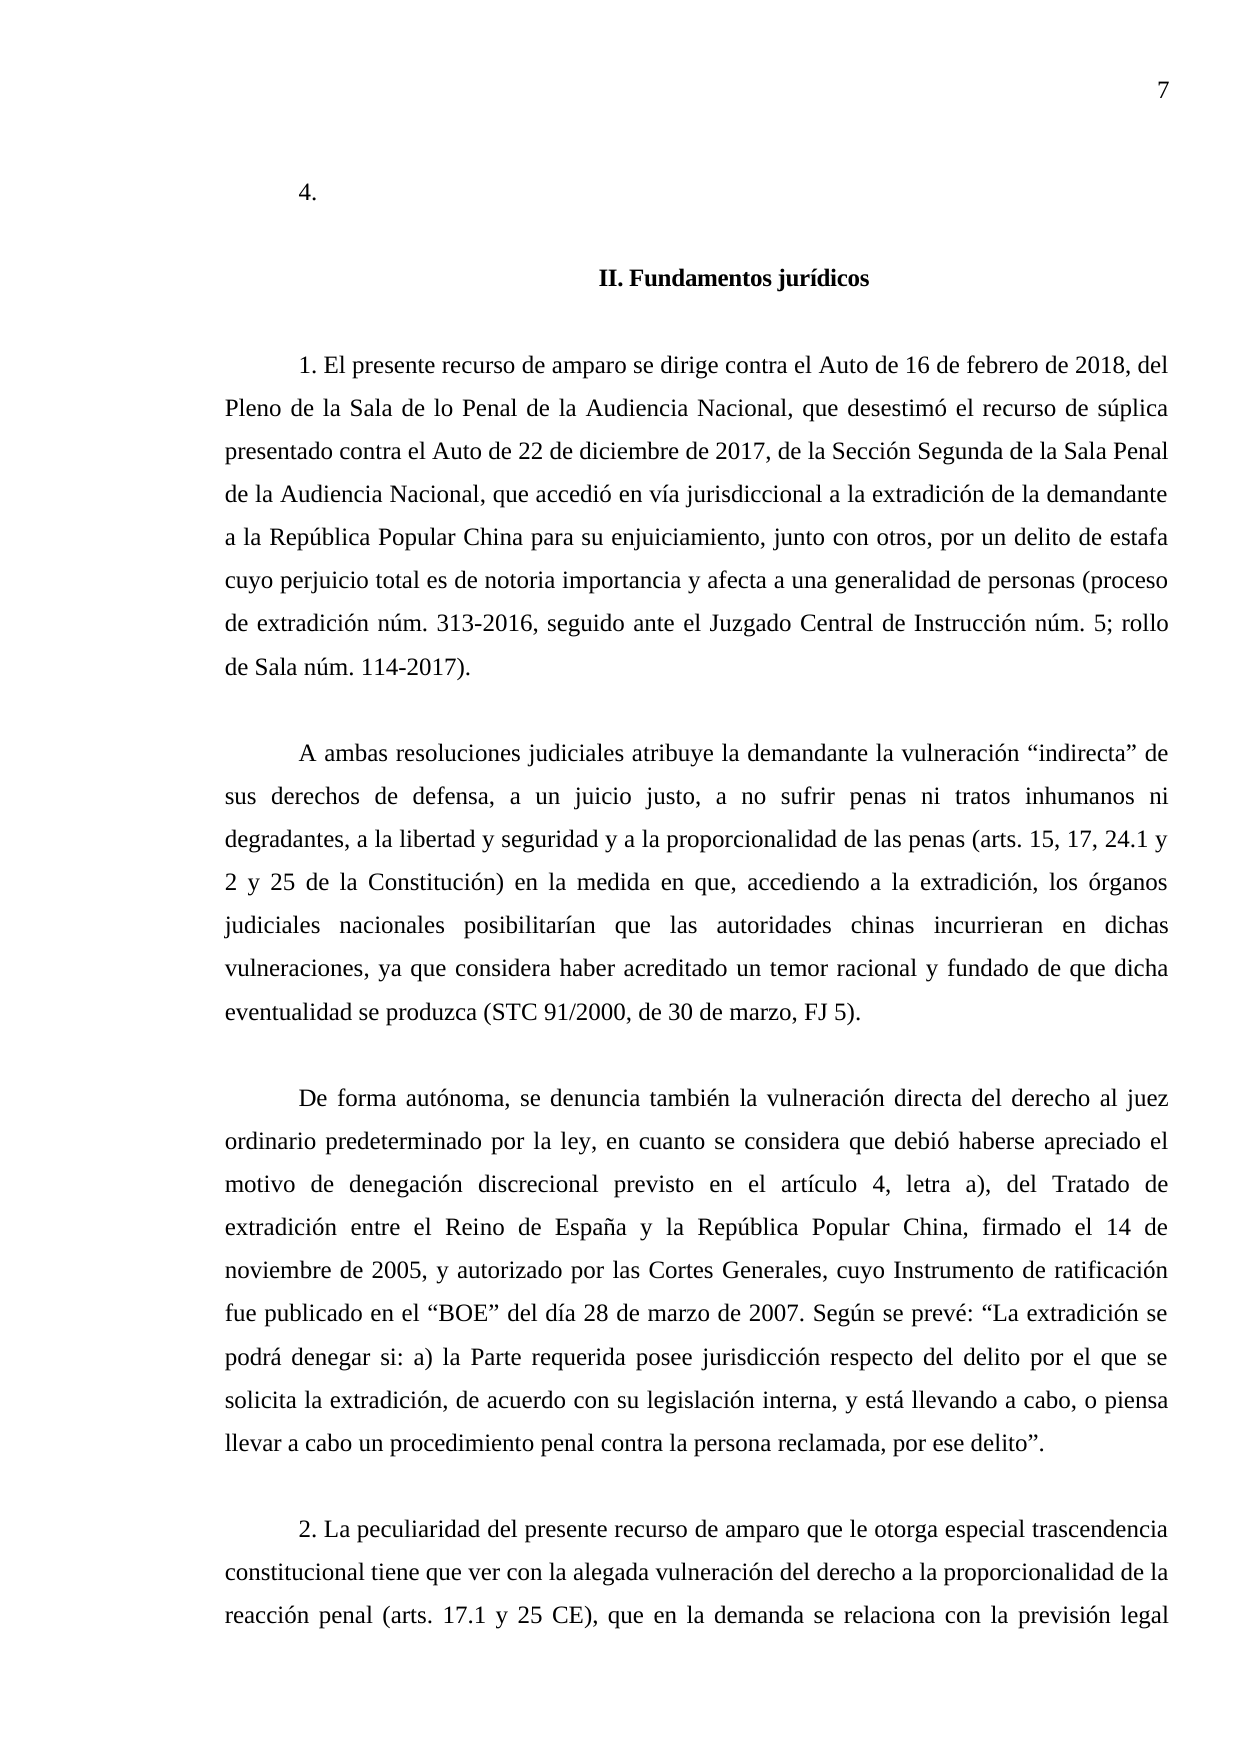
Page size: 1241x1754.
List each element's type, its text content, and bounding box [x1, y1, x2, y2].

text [224, 1514, 1169, 1629]
text 1. El presente recurso de amparo se dirige contra el Auto de 16 de febrero de 2018, del Pleno de la Sala de lo Penal de la Audiencia Nacional, que desestimó el recurso de súplica presentado contra el Auto de 22 de diciembre de 2017, de la Sección Segunda de la Sala Penal de la Audiencia Nacional, que accedió en vía jurisdiccional a la extradición de la demandante a la República Popular China para su enjuiciamiento, junto con otros, por un delito de estafa cuyo perjuicio total es de notoria importancia y afecta a una generalidad de personas (proceso de extradición núm. 313-2016, seguido ante el Juzgado Central de Instrucción núm. 5; rollo de Sala núm. 114-2017). [224, 350, 1169, 680]
subtitle II. Fundamentos jurídicos [224, 263, 1169, 292]
text De forma autónoma, se denuncia también la vulneración directa del derecho al juez ordinario predeterminado por la ley, en cuanto se considera que debió haberse apreciado el motivo de denegación discrecional previsto en el artículo 4, letra a), del Tratado de extradición entre el Reino de España y la República Popular China, firmado el 14 de noviembre de 2005, y autorizado por las Cortes Generales, cuyo Instrumento de ratificación fue publicado en el “BOE” del día 28 de marzo de 2007. Según se prevé: “La extradición se podrá denegar si: a) la Parte requerida posee jurisdicción respecto del delito por el que se solicita la extradición, de acuerdo con su legislación interna, y está llevando a cabo, o piensa llevar a cabo un procedimiento penal contra la persona reclamada, por ese delito”. [224, 1083, 1169, 1457]
text A ambas resoluciones judiciales atribuye la demandante la vulneración “indirecta” de sus derechos de defensa, a un juicio justo, a no sufrir penas ni tratos inhumanos ni degradantes, a la libertad y seguridad y a la proporcionalidad de las penas (arts. 15, 17, 24.1 y 2 y 25 de la Constitución) en la medida en que, accediendo a la extradición, los órganos judiciales nacionales posibilitarían que las autoridades chinas incurrieran en dichas vulneraciones, ya que considera haber acreditado un temor racional y fundado de que dicha eventualidad se produzca (STC 91/2000, de 30 de marzo, FJ 5). [224, 738, 1169, 1025]
text 4. [224, 177, 1169, 206]
